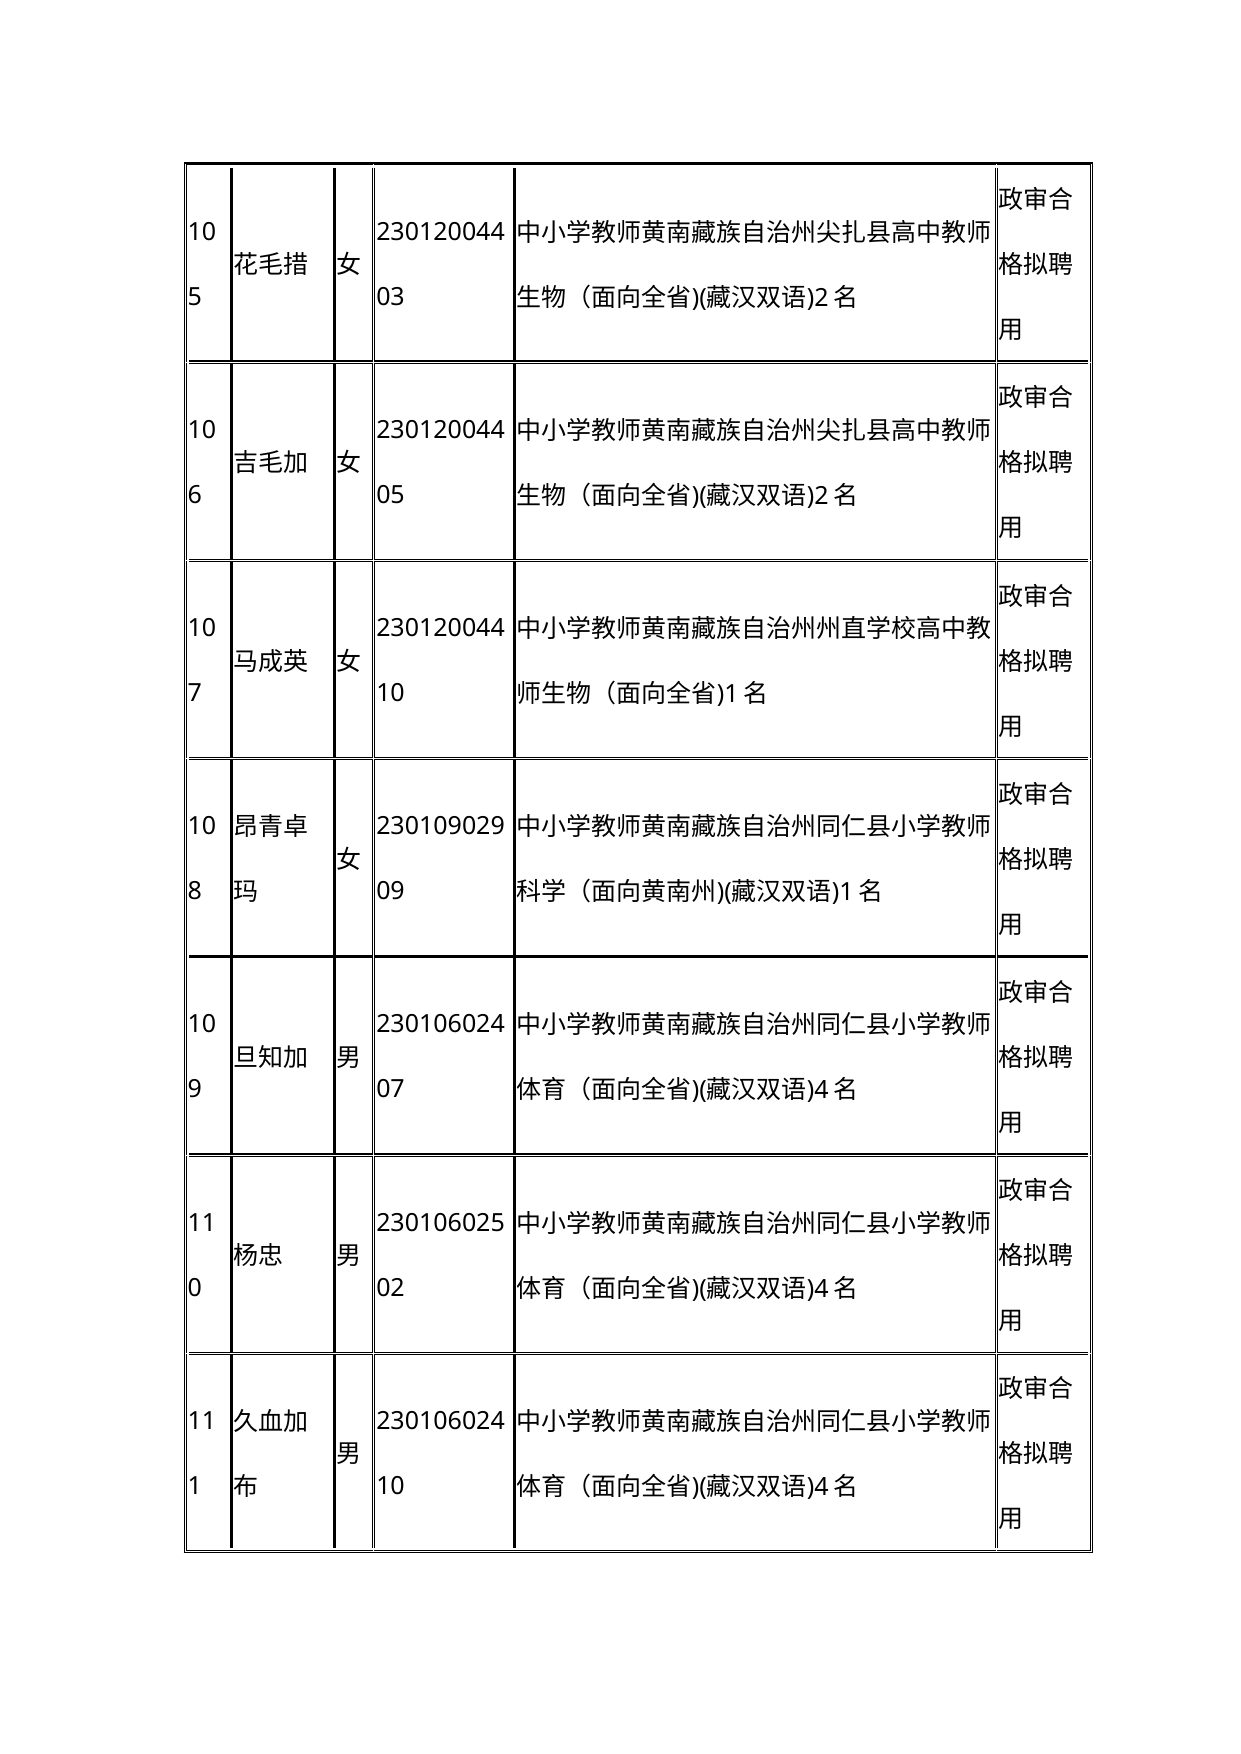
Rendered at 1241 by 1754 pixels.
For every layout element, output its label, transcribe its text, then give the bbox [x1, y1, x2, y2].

table_cell 23012004403 [374, 165, 514, 360]
table_cell 杨忠 [233, 1157, 333, 1351]
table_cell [514, 1355, 996, 1549]
table_cell 政审合格拟聘用 [998, 1153, 1090, 1351]
table_cell 久血加布 [231, 1355, 334, 1549]
table_cell 男 [336, 1157, 372, 1351]
table_cell 政审合格拟聘用 [998, 360, 1090, 558]
table_cell 女 [336, 364, 372, 558]
table_cell 政审合格拟聘用 [996, 165, 1090, 360]
table_cell 政审合格拟聘用 [996, 757, 1091, 955]
table_cell 23010602410 [374, 1355, 514, 1549]
table_cell 女 [336, 562, 372, 757]
table_cell 23012004410 [375, 562, 513, 757]
table_cell 政审合格拟聘用 [998, 955, 1090, 1153]
table_cell 旦知加 [233, 958, 333, 1153]
table_cell 中小学教师黄南藏族自治州同仁县小学教师体育（面向全省)(藏汉双语)4名 [516, 1157, 995, 1351]
table_cell 105 [187, 165, 231, 360]
table_cell 女 [334, 165, 374, 360]
table_cell 23010902909 [375, 760, 513, 955]
table_cell 107 [187, 559, 230, 757]
table_cell 108 [185, 757, 231, 955]
table_cell 政审合格拟聘用 [998, 559, 1090, 757]
table_cell 中小学教师黄南藏族自治州州直学校高中教师生物（面向全省)1名 [516, 562, 995, 757]
table_cell 中小学教师黄南藏族自治州尖扎县高中教师生物（面向全省)(藏汉双语)2名 [516, 364, 995, 558]
table_cell 马成英 [233, 562, 333, 757]
table_cell 男 [334, 1355, 374, 1549]
table_cell 吉毛加 [233, 364, 333, 558]
table_cell 111 [187, 1351, 231, 1549]
table_cell 女 [336, 760, 372, 955]
table_cell 23010602502 [375, 1157, 513, 1351]
table_cell 23010602407 [375, 958, 513, 1153]
table_cell 政审合格拟聘用 [996, 1351, 1090, 1549]
table_cell 中小学教师黄南藏族自治州同仁县小学教师科学（面向黄南州)(藏汉双语)1名 [516, 760, 995, 955]
table_cell 花毛措 [231, 165, 334, 360]
table_cell 110 [187, 1153, 230, 1351]
table_cell 23012004405 [375, 364, 513, 558]
table_cell 109 [187, 955, 230, 1153]
table_cell 中小学教师黄南藏族自治州尖扎县高中教师生物（面向全省)(藏汉双语)2名 [514, 165, 996, 360]
table_cell 昂青卓玛 [233, 760, 333, 955]
table_cell 中小学教师黄南藏族自治州同仁县小学教师体育（面向全省)(藏汉双语)4名 [516, 958, 995, 1153]
table_cell 男 [336, 958, 372, 1153]
table_cell 106 [187, 360, 230, 558]
